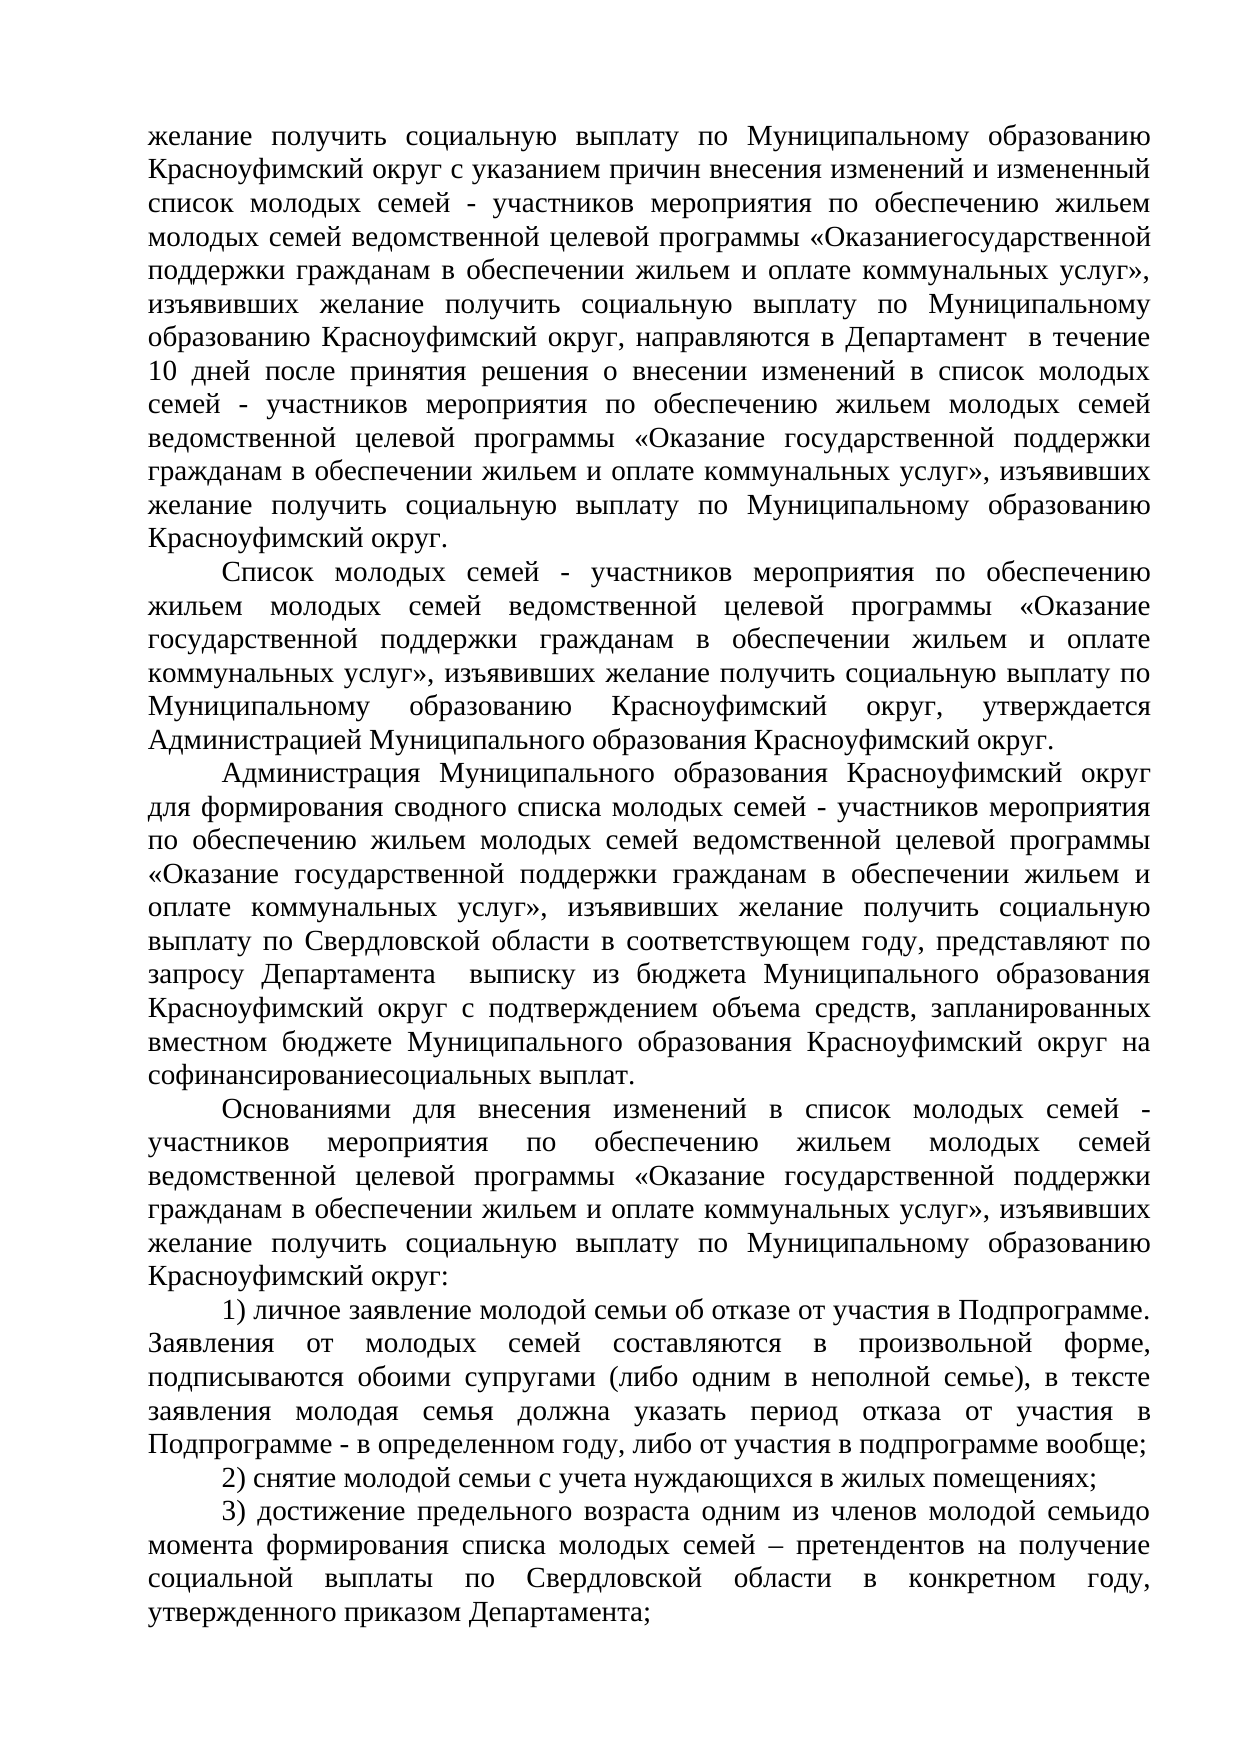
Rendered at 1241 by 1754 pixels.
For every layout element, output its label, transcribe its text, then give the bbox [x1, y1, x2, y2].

text Администрация Муниципального образования Красноуфимский округ для формирования сводного списка молодых семей - участников мероприятия по обеспечению жильем молодых семей ведомственной целевой программы «Оказание государственной поддержки гражданам в обеспечении жильем и оплате коммунальных услуг», изъявивших желание получить социальную выплату по Свердловской области в соответствующем году, представляют по запросу Департамента выписку из бюджета Муниципального образования Красноуфимский округ с подтверждением объема средств, запланированных вместном бюджете Муниципального образования Красноуфимский округ на софинансированиесоциальных выплат. [148, 755, 1152, 1091]
text 3) достижение предельного возраста одним из членов молодой семьидо момента формирования списка молодых семей – претендентов на получение социальной выплаты по Свердловской области в конкретном году, утвержденного приказом Департамента; [148, 1493, 1152, 1627]
text 1) личное заявление молодой семьи об отказе от участия в Подпрограмме. Заявления от молодых семей составляются в произвольной форме, подписываются обоими супругами (либо одним в неполной семье), в тексте заявления молодая семья должна указать период отказа от участия в Подпрограмме - в определенном году, либо от участия в подпрограмме вообще; [148, 1292, 1152, 1460]
text Список молодых семей - участников мероприятия по обеспечению жильем молодых семей ведомственной целевой программы «Оказание государственной поддержки гражданам в обеспечении жильем и оплате коммунальных услуг», изъявивших желание получить социальную выплату по Муниципальному образованию Красноуфимский округ, утверждается Администрацией Муниципального образования Красноуфимский округ. [148, 554, 1152, 755]
text Основаниями для внесения изменений в список молодых семей - участников мероприятия по обеспечению жильем молодых семей ведомственной целевой программы «Оказание государственной поддержки гражданам в обеспечении жильем и оплате коммунальных услуг», изъявивших желание получить социальную выплату по Муниципальному образованию Красноуфимский округ: [148, 1091, 1152, 1292]
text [148, 118, 1152, 554]
text 2) снятие молодой семьи с учета нуждающихся в жилых помещениях; [148, 1460, 1152, 1493]
